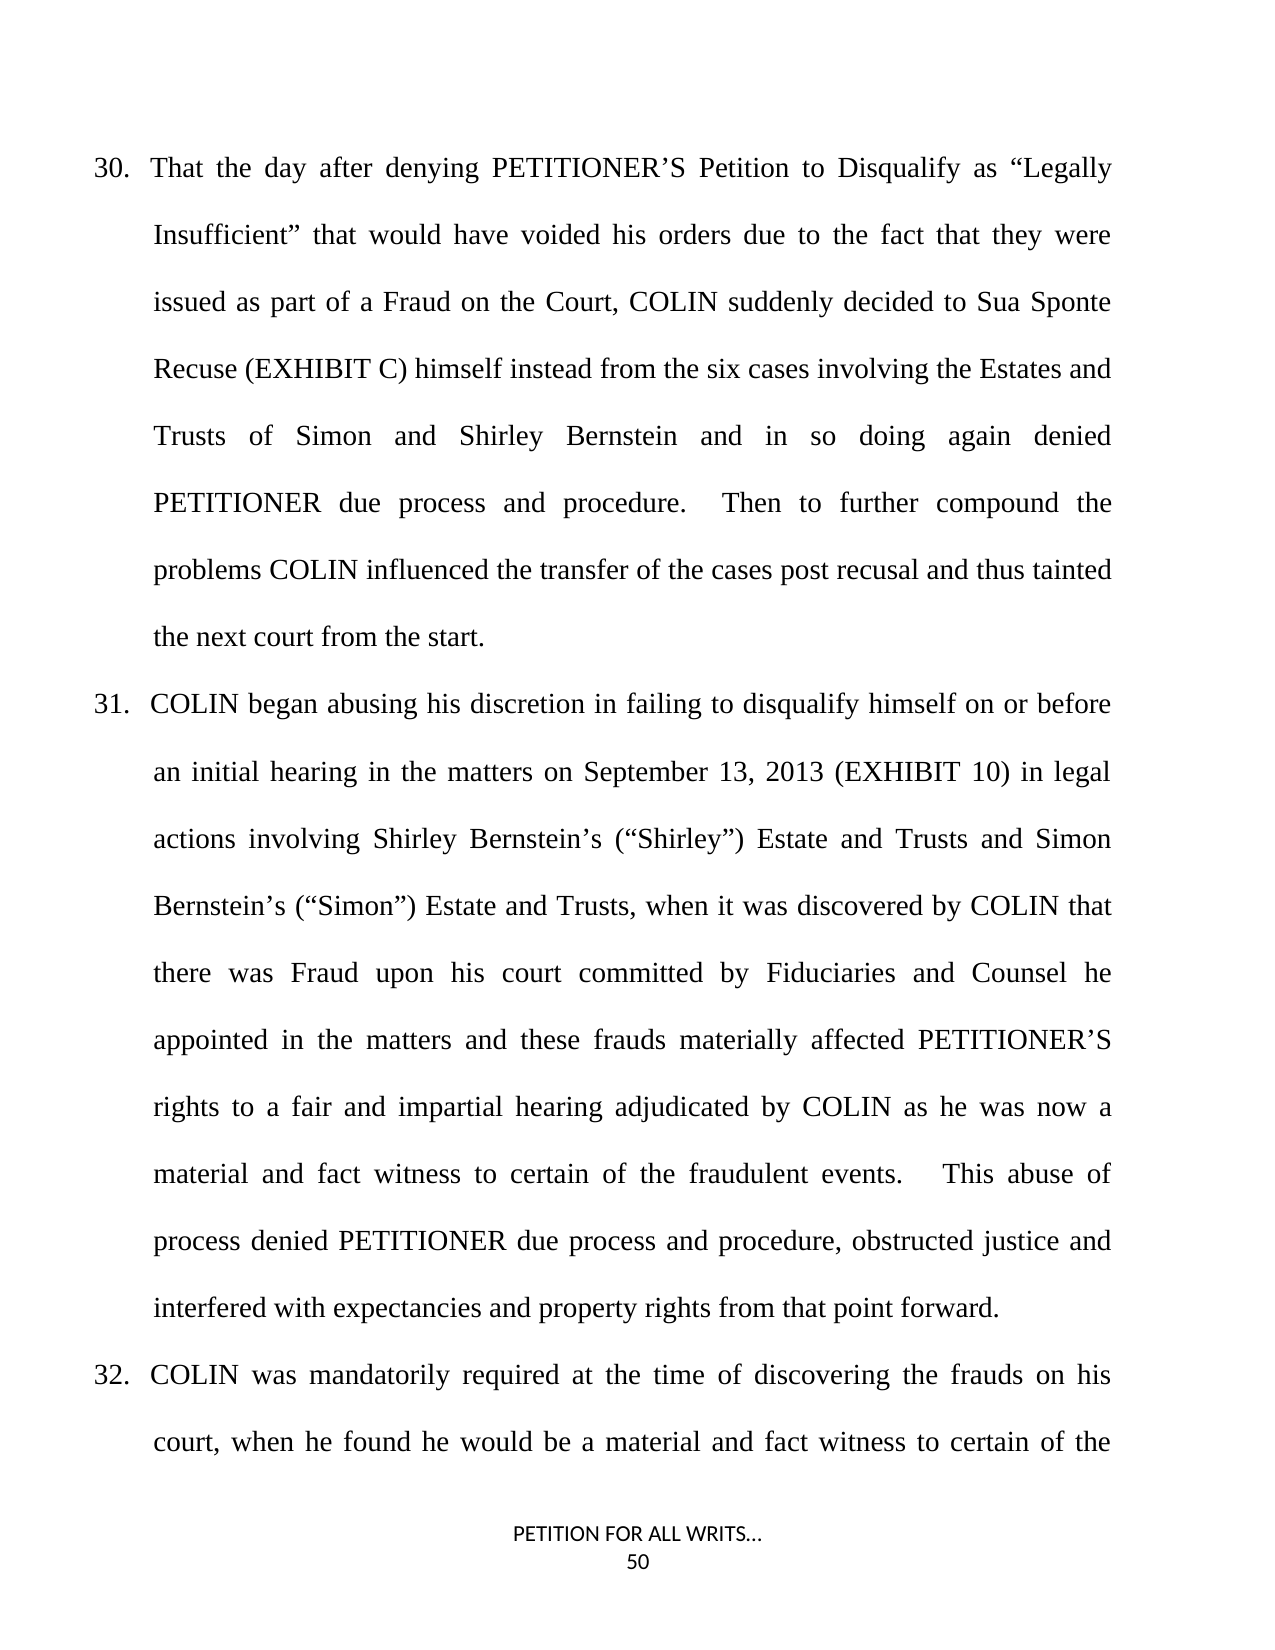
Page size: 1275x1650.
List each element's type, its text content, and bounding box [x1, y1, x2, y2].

list That the day after denying PETITIONER’S Petition to Disqualify as “Legally Insufficient” that would have voided his orders due to the fact that they were issued as part of a Fraud on the Court, COLIN suddenly decided to Sua Sponte Recuse (EXHIBIT C) himself instead from the six cases involving the Estates and Trusts of Simon and Shirley Bernstein and in so doing again denied PETITIONER due process and procedure. Then to further compound the problems COLIN influenced the transfer of the cases post recusal and thus tainted the next court from the start. [94, 150, 1113, 653]
list COLIN began abusing his discretion in failing to disqualify himself on or before an initial hearing in the matters on September 13, 2013 (EXHIBIT 10) in legal actions involving Shirley Bernstein’s (“Shirley”) Estate and Trusts and Simon Bernstein’s (“Simon”) Estate and Trusts, when it was discovered by COLIN that there was Fraud upon his court committed by Fiduciaries and Counsel he appointed in the matters and these frauds materially affected PETITIONER’S rights to a fair and impartial hearing adjudicated by COLIN as he was now a material and fact witness to certain of the fraudulent events. This abuse of process denied PETITIONER due process and procedure, obstructed justice and interfered with expectancies and property rights from that point forward. [94, 687, 1113, 1324]
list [94, 1357, 1113, 1458]
